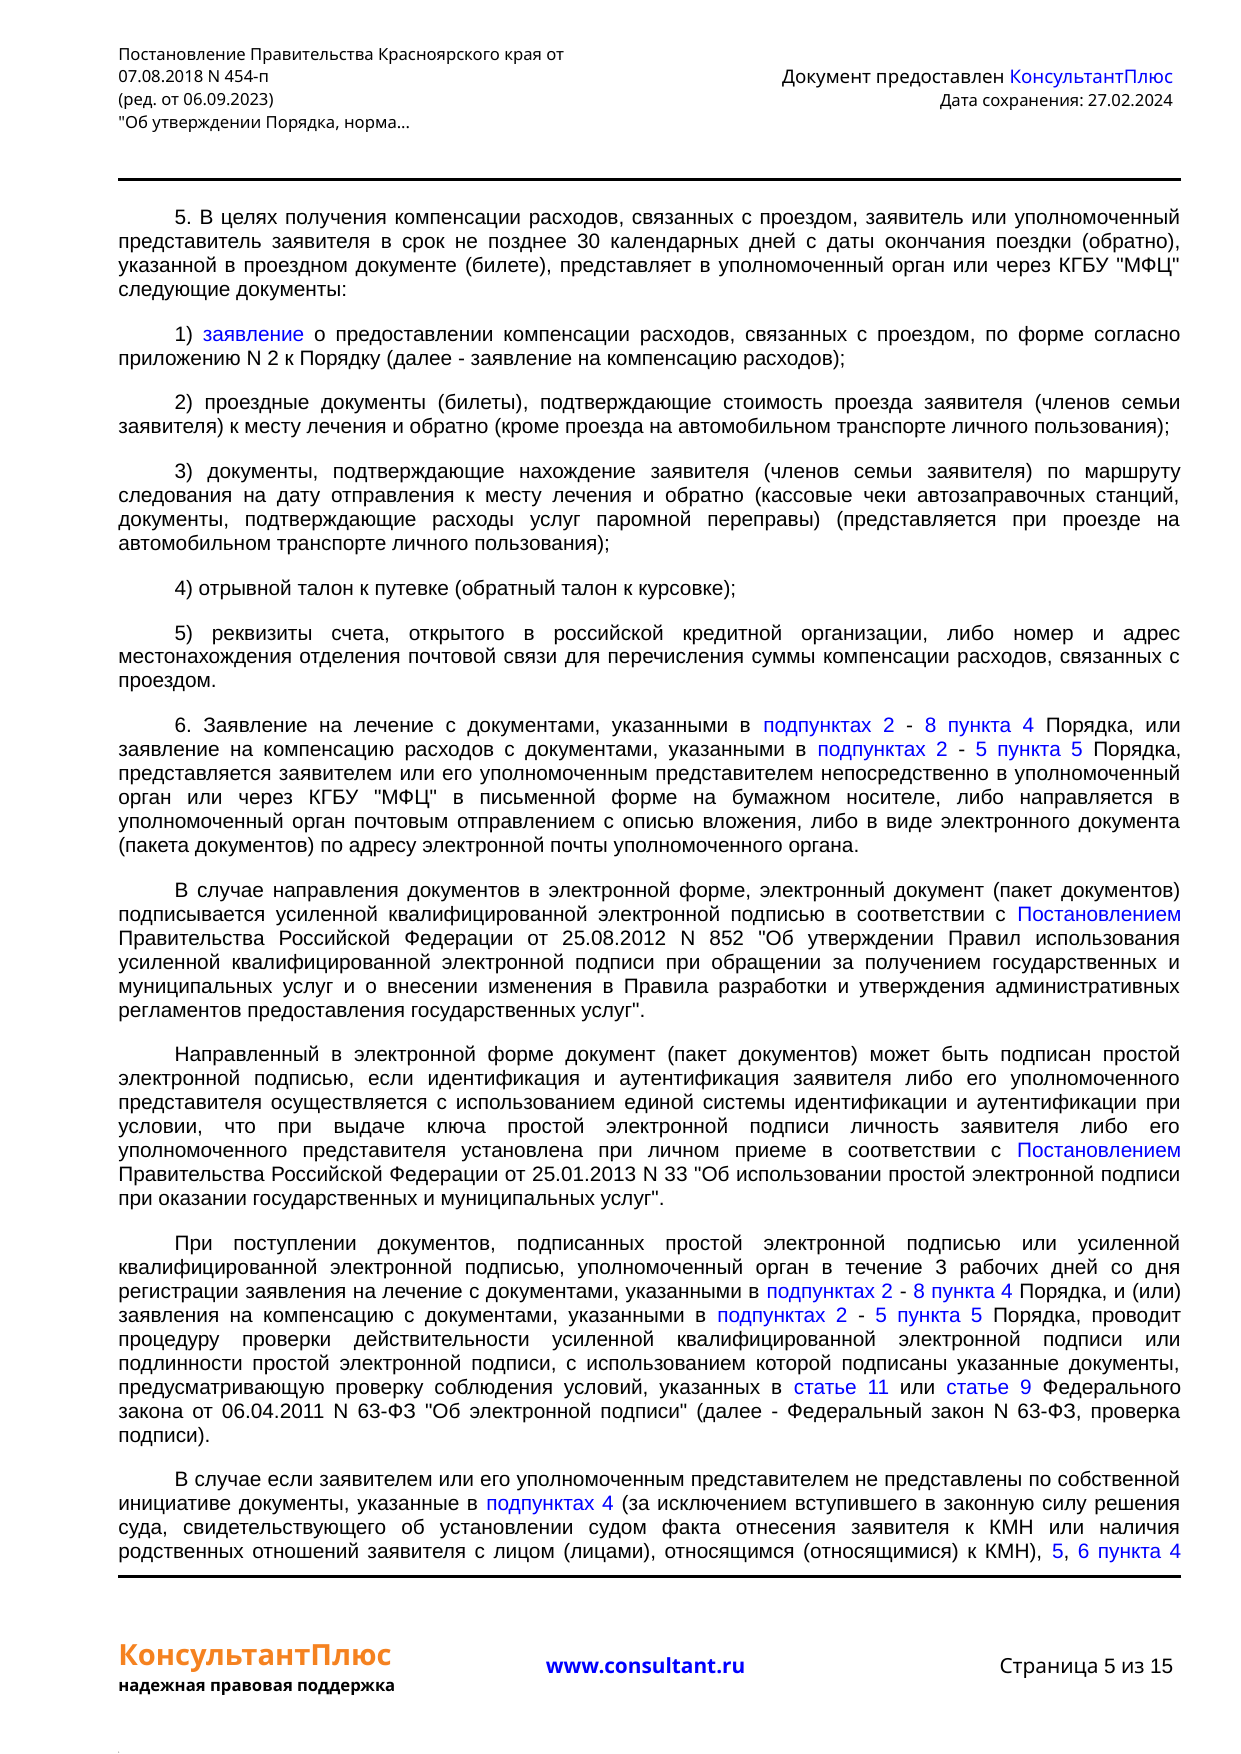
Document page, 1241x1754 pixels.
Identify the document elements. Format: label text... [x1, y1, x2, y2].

text 3) документы, подтверждающие нахождение заявителя (членов семьи заявителя) по маршруту следования на дату отправления к месту лечения и обратно (кассовые чеки автозаправочных станций, документы, подтверждающие расходы услуг паромной переправы) (представляется при проезде на автомобильном транспорте личного пользования); [118, 459, 1181, 555]
text В случае направления документов в электронной форме, электронный документ (пакет документов) подписывается усиленной квалифицированной электронной подписью в соответствии с Постановлением Правительства Российской Федерации от 25.08.2012 N 852 "Об утверждении Правил использования усиленной квалифицированной электронной подписи при обращении за получением государственных и муниципальных услуг и о внесении изменения в Правила разработки и утверждения административных регламентов предоставления государственных услуг". [118, 878, 1181, 1021]
text 1) заявление о предоставлении компенсации расходов, связанных с проездом, по форме согласно приложению N 2 к Порядку (далее - заявление на компенсацию расходов); [118, 321, 1181, 369]
text Направленный в электронной форме документ (пакет документов) может быть подписан простой электронной подписью, если идентификация и аутентификация заявителя либо его уполномоченного представителя осуществляется с использованием единой системы идентификации и аутентификации при условии, что при выдаче ключа простой электронной подписи личность заявителя либо его уполномоченного представителя установлена при личном приеме в соответствии с Постановлением Правительства Российской Федерации от 25.01.2013 N 33 "Об использовании простой электронной подписи при оказании государственных и муниципальных услуг". [118, 1042, 1181, 1210]
text 6. Заявление на лечение с документами, указанными в подпунктах 2 - 8 пункта 4 Порядка, или заявление на компенсацию расходов с документами, указанными в подпунктах 2 - 5 пункта 5 Порядка, представляется заявителем или его уполномоченным представителем непосредственно в уполномоченный орган или через КГБУ "МФЦ" в письменной форме на бумажном носителе, либо направляется в уполномоченный орган почтовым отправлением с описью вложения, либо в виде электронного документа (пакета документов) по адресу электронной почты уполномоченного органа. [118, 713, 1181, 857]
text 5) реквизиты счета, открытого в российской кредитной организации, либо номер и адрес местонахождения отделения почтовой связи для перечисления суммы компенсации расходов, связанных с проездом. [118, 620, 1181, 692]
text 2) проездные документы (билеты), подтверждающие стоимость проезда заявителя (членов семьи заявителя) к месту лечения и обратно (кроме проезда на автомобильном транспорте личного пользования); [118, 390, 1181, 438]
text 5. В целях получения компенсации расходов, связанных с проездом, заявитель или уполномоченный представитель заявителя в срок не позднее 30 календарных дней с даты окончания поездки (обратно), указанной в проездном документе (билете), представляет в уполномоченный орган или через КГБУ "МФЦ" следующие документы: [118, 205, 1181, 301]
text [118, 1467, 1181, 1563]
text При поступлении документов, подписанных простой электронной подписью или усиленной квалифицированной электронной подписью, уполномоченный орган в течение 3 рабочих дней со дня регистрации заявления на лечение с документами, указанными в подпунктах 2 - 8 пункта 4 Порядка, и (или) заявления на компенсацию с документами, указанными в подпунктах 2 - 5 пункта 5 Порядка, проводит процедуру проверки действительности усиленной квалифицированной электронной подписи или подлинности простой электронной подписи, с использованием которой подписаны указанные документы, предусматривающую проверку соблюдения условий, указанных в статье 11 или статье 9 Федерального закона от 06.04.2011 N 63-ФЗ "Об электронной подписи" (далее - Федеральный закон N 63-ФЗ, проверка подписи). [118, 1231, 1181, 1446]
text 4) отрывной талон к путевке (обратный талон к курсовке); [118, 576, 1181, 599]
